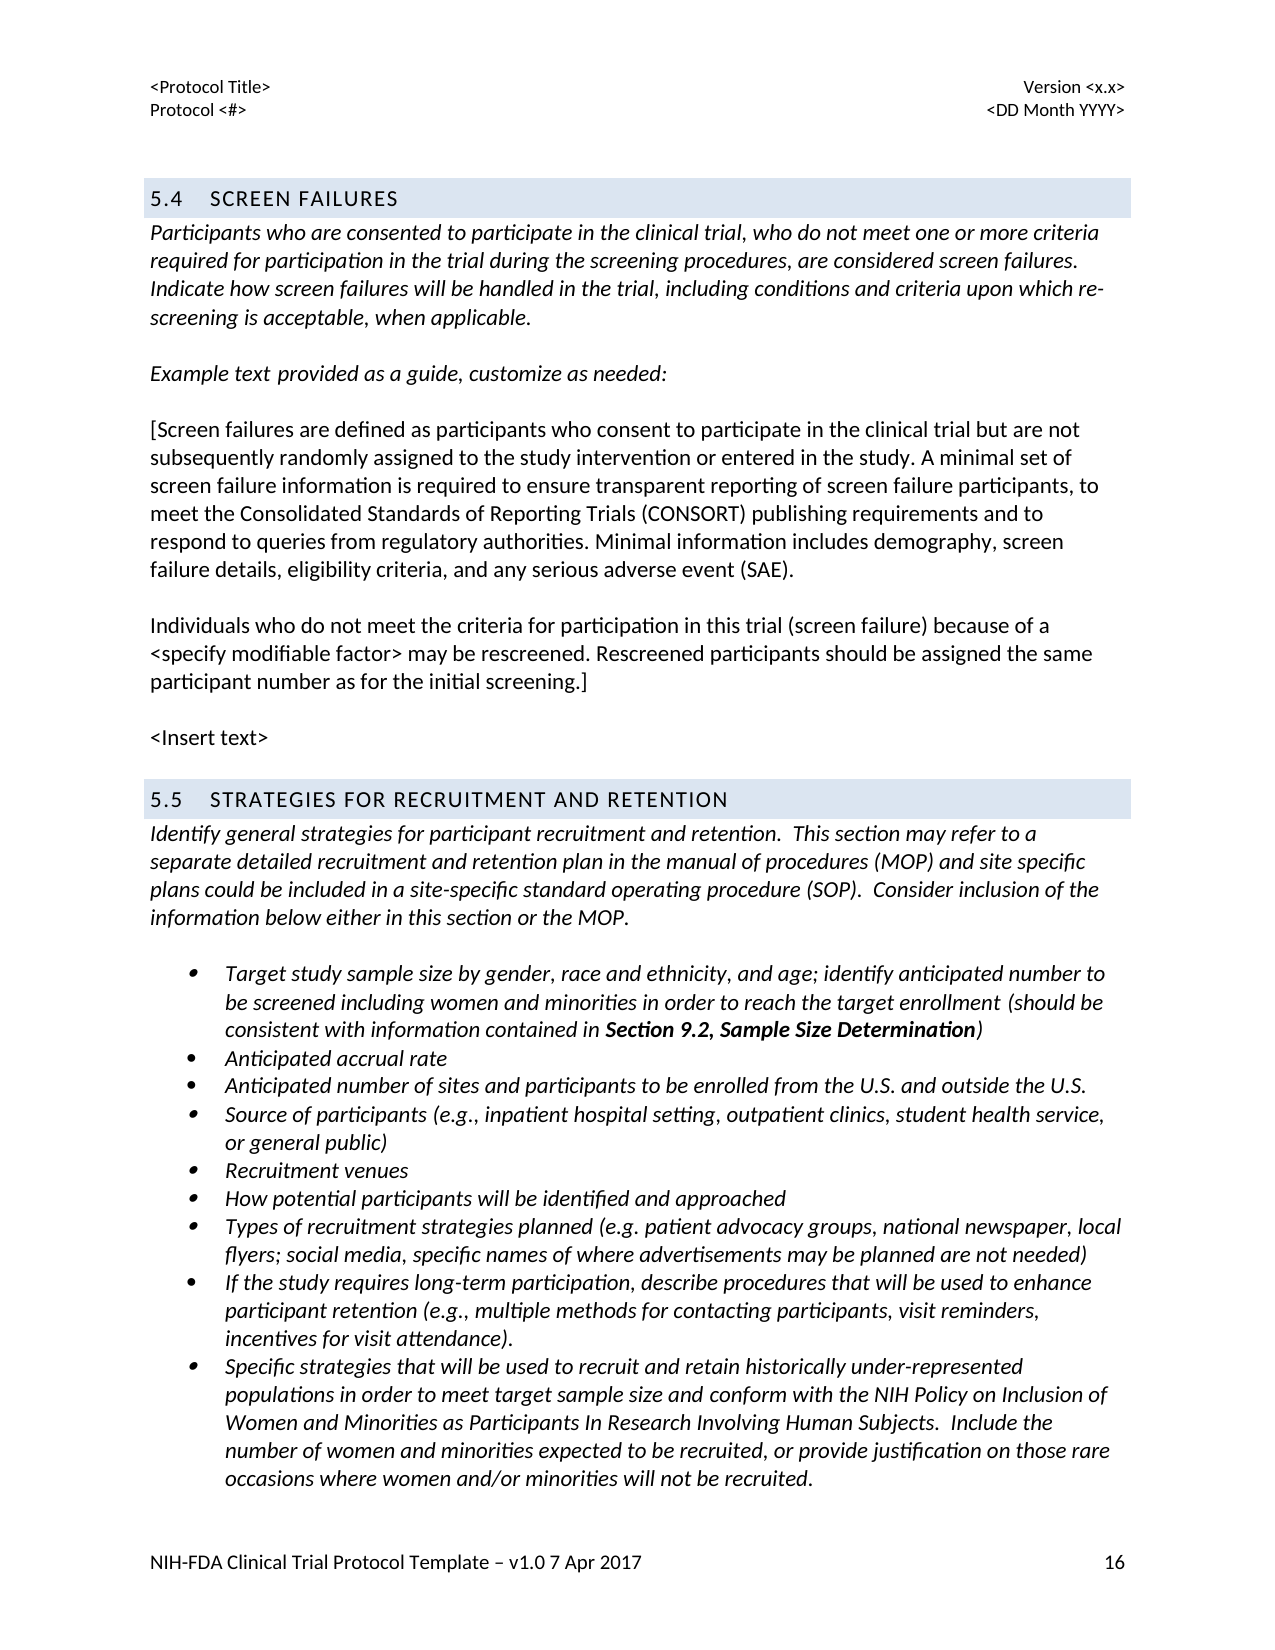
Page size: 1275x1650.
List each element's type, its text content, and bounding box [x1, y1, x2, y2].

text Identify general strategies for participant recruitment and retention. This section may refer to a separate detailed recruitment and retention plan in the manual of procedures (MOP) and site specific plans could be included in a site-specific standard operating procedure (SOP). Consider inclusion of the information below either in this section or the MOP. [150, 819, 1125, 932]
list Anticipated number of sites and participants to be enrolled from the U.S. and outside the U.S. [187, 1072, 1125, 1100]
text [Screen failures are defined as participants who consent to participate in the clinical trial but are not subsequently randomly assigned to the study intervention or entered in the study. A minimal set of screen failure information is required to ensure transparent reporting of screen failure participants, to meet the Consolidated Standards of Reporting Trials (CONSORT) publishing requirements and to respond to queries from regulatory authorities. Minimal information includes demography, screen failure details, eligibility criteria, and any serious adverse event (SAE). [150, 415, 1125, 583]
list How potential participants will be identified and approached [187, 1184, 1125, 1212]
text Participants who are consented to participate in the clinical trial, who do not meet one or more criteria required for participation in the trial during the screening procedures, are considered screen failures. Indicate how screen failures will be handled in the trial, including conditions and criteria upon which re-screening is acceptable, when applicable. [150, 218, 1125, 331]
list Source of participants (e.g., inpatient hospital setting, outpatient clinics, student health service, or general public) [187, 1100, 1125, 1156]
text <Insert text> [150, 723, 1125, 751]
list If the study requires long-term participation, describe procedures that will be used to enhance participant retention (e.g., multiple methods for contacting participants, visit reminders, incentives for visit attendance). [187, 1268, 1125, 1352]
text Example text provided as a guide, customize as needed: [150, 359, 1125, 387]
list Recruitment venues [187, 1156, 1125, 1184]
subtitle Screen Failures [150, 184, 1125, 212]
subtitle Strategies for Recruitment and Retention [150, 785, 1125, 813]
list Types of recruitment strategies planned (e.g. patient advocacy groups, national newspaper, local flyers; social media, specific names of where advertisements may be planned are not needed) [187, 1212, 1125, 1268]
list Target study sample size by gender, race and ethnicity, and age; identify anticipated number to be screened including women and minorities in order to reach the target enrollment (should be consistent with information contained in Section 9.2, Sample Size Determination) [187, 959, 1125, 1044]
list Specific strategies that will be used to recruit and retain historically under-represented populations in order to meet target sample size and conform with the NIH Policy on Inclusion of Women and Minorities as Participants In Research Involving Human Subjects. Include the number of women and minorities expected to be recruited, or provide justification on those rare occasions where women and/or minorities will not be recruited. [187, 1352, 1125, 1492]
text Individuals who do not meet the criteria for participation in this trial (screen failure) because of a <specify modifiable factor> may be rescreened. Rescreened participants should be assigned the same participant number as for the initial screening.] [150, 611, 1125, 695]
list Anticipated accrual rate [187, 1044, 1125, 1072]
